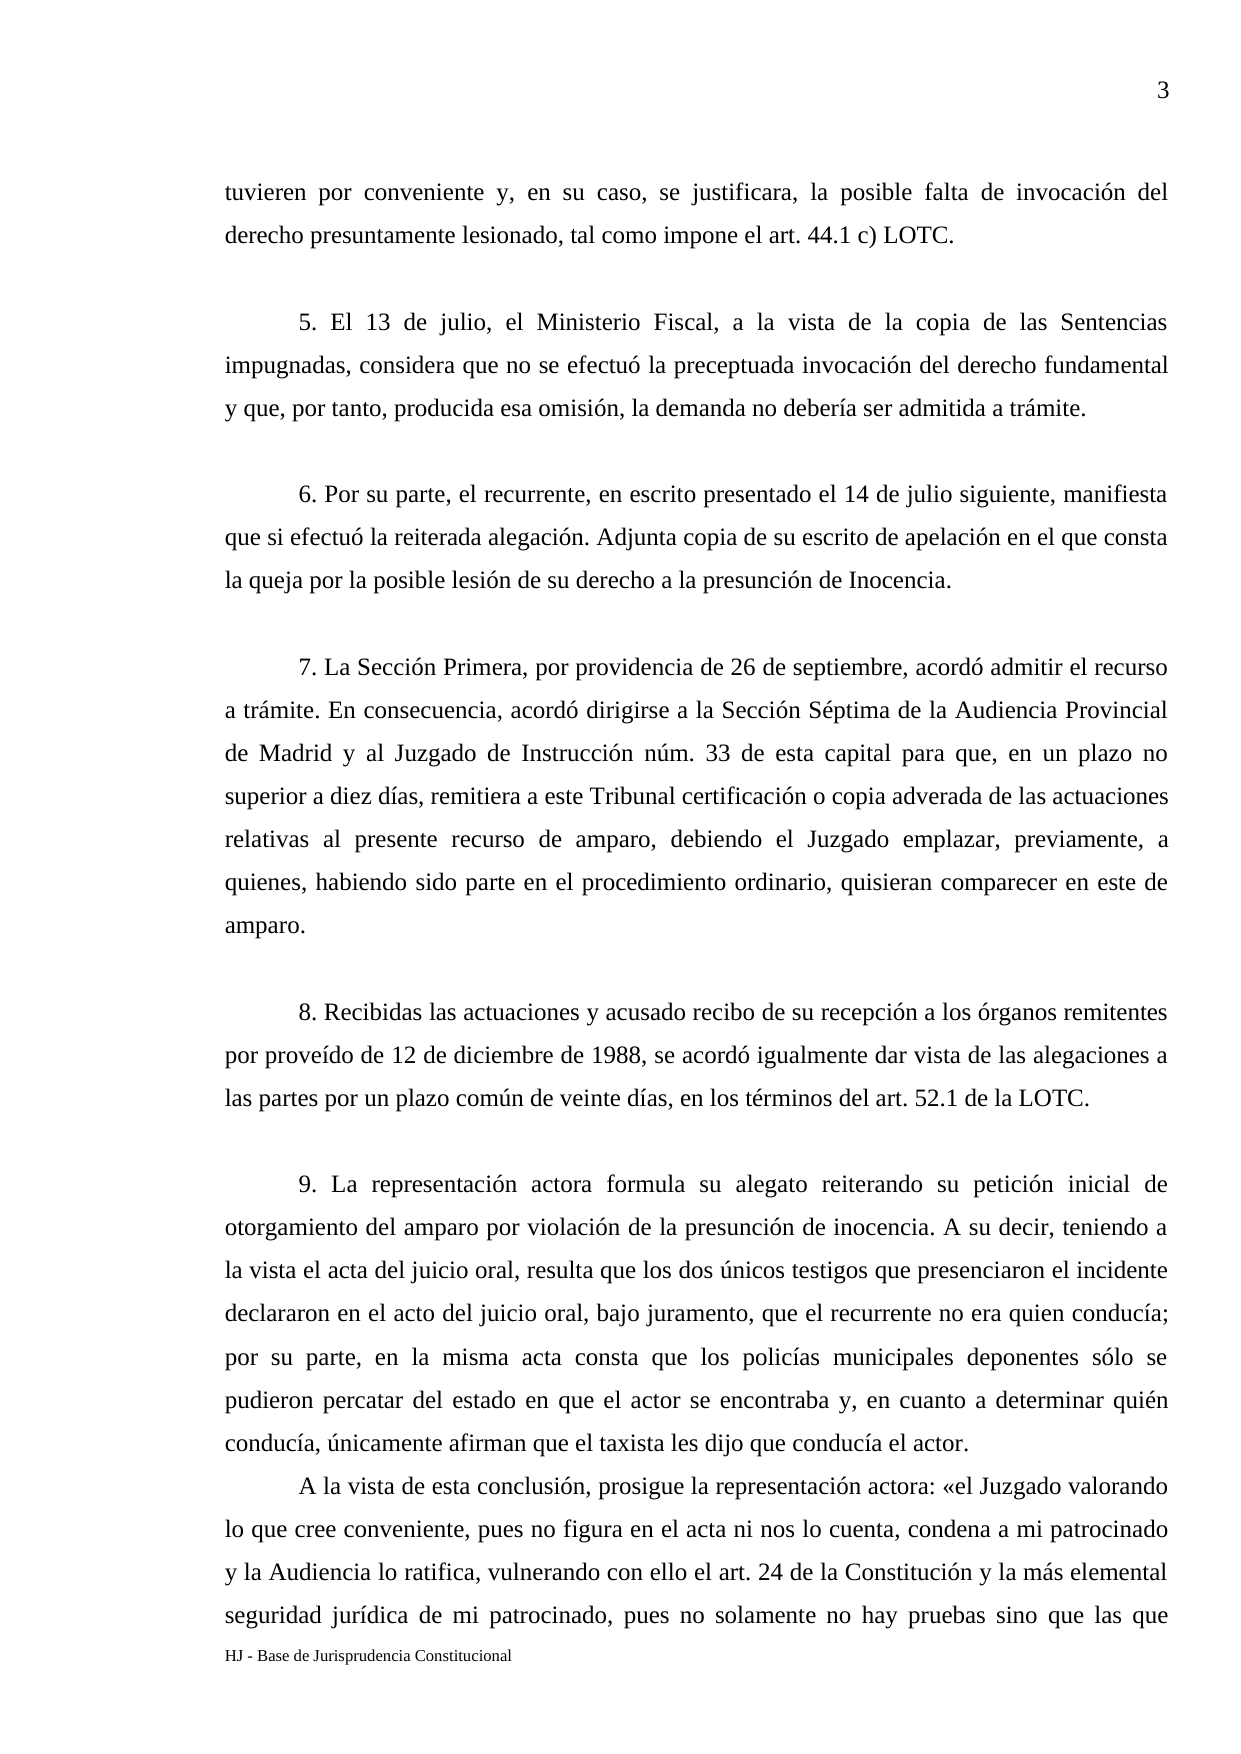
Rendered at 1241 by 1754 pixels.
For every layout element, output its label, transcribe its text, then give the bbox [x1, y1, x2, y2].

text 9. La representación actora formula su alegato reiterando su petición inicial de otorgamiento del amparo por violación de la presunción de inocencia. A su decir, teniendo a la vista el acta del juicio oral, resulta que los dos únicos testigos que presenciaron el incidente declararon en el acto del juicio oral, bajo juramento, que el recurrente no era quien conducía; por su parte, en la misma acta consta que los policías municipales deponentes sólo se pudieron percatar del estado en que el actor se encontraba y, en cuanto a determinar quién conducía, únicamente afirman que el taxista les dijo que conducía el actor. [224, 1169, 1169, 1457]
text 8. Recibidas las actuaciones y acusado recibo de su recepción a los órganos remitentes por proveído de 12 de diciembre de 1988, se acordó igualmente dar vista de las alegaciones a las partes por un plazo común de veinte días, en los términos del art. 52.1 de la LOTC. [224, 997, 1169, 1112]
text 6. Por su parte, el recurrente, en escrito presentado el 14 de julio siguiente, manifiesta que si efectuó la reiterada alegación. Adjunta copia de su escrito de apelación en el que consta la queja por la posible lesión de su derecho a la presunción de Inocencia. [224, 479, 1169, 594]
text 7. La Sección Primera, por providencia de 26 de septiembre, acordó admitir el recurso a trámite. En consecuencia, acordó dirigirse a la Sección Séptima de la Audiencia Provincial de Madrid y al Juzgado de Instrucción núm. 33 de esta capital para que, en un plazo no superior a diez días, remitiera a este Tribunal certificación o copia adverada de las actuaciones relativas al presente recurso de amparo, debiendo el Juzgado emplazar, previamente, a quienes, habiendo sido parte en el procedimiento ordinario, quisieran comparecer en este de amparo. [224, 652, 1169, 939]
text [224, 177, 1169, 249]
text 5. El 13 de julio, el Ministerio Fiscal, a la vista de la copia de las Sentencias impugnadas, considera que no se efectuó la preceptuada invocación del derecho fundamental y que, por tanto, producida esa omisión, la demanda no debería ser admitida a trámite. [224, 307, 1169, 422]
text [224, 1471, 1169, 1629]
